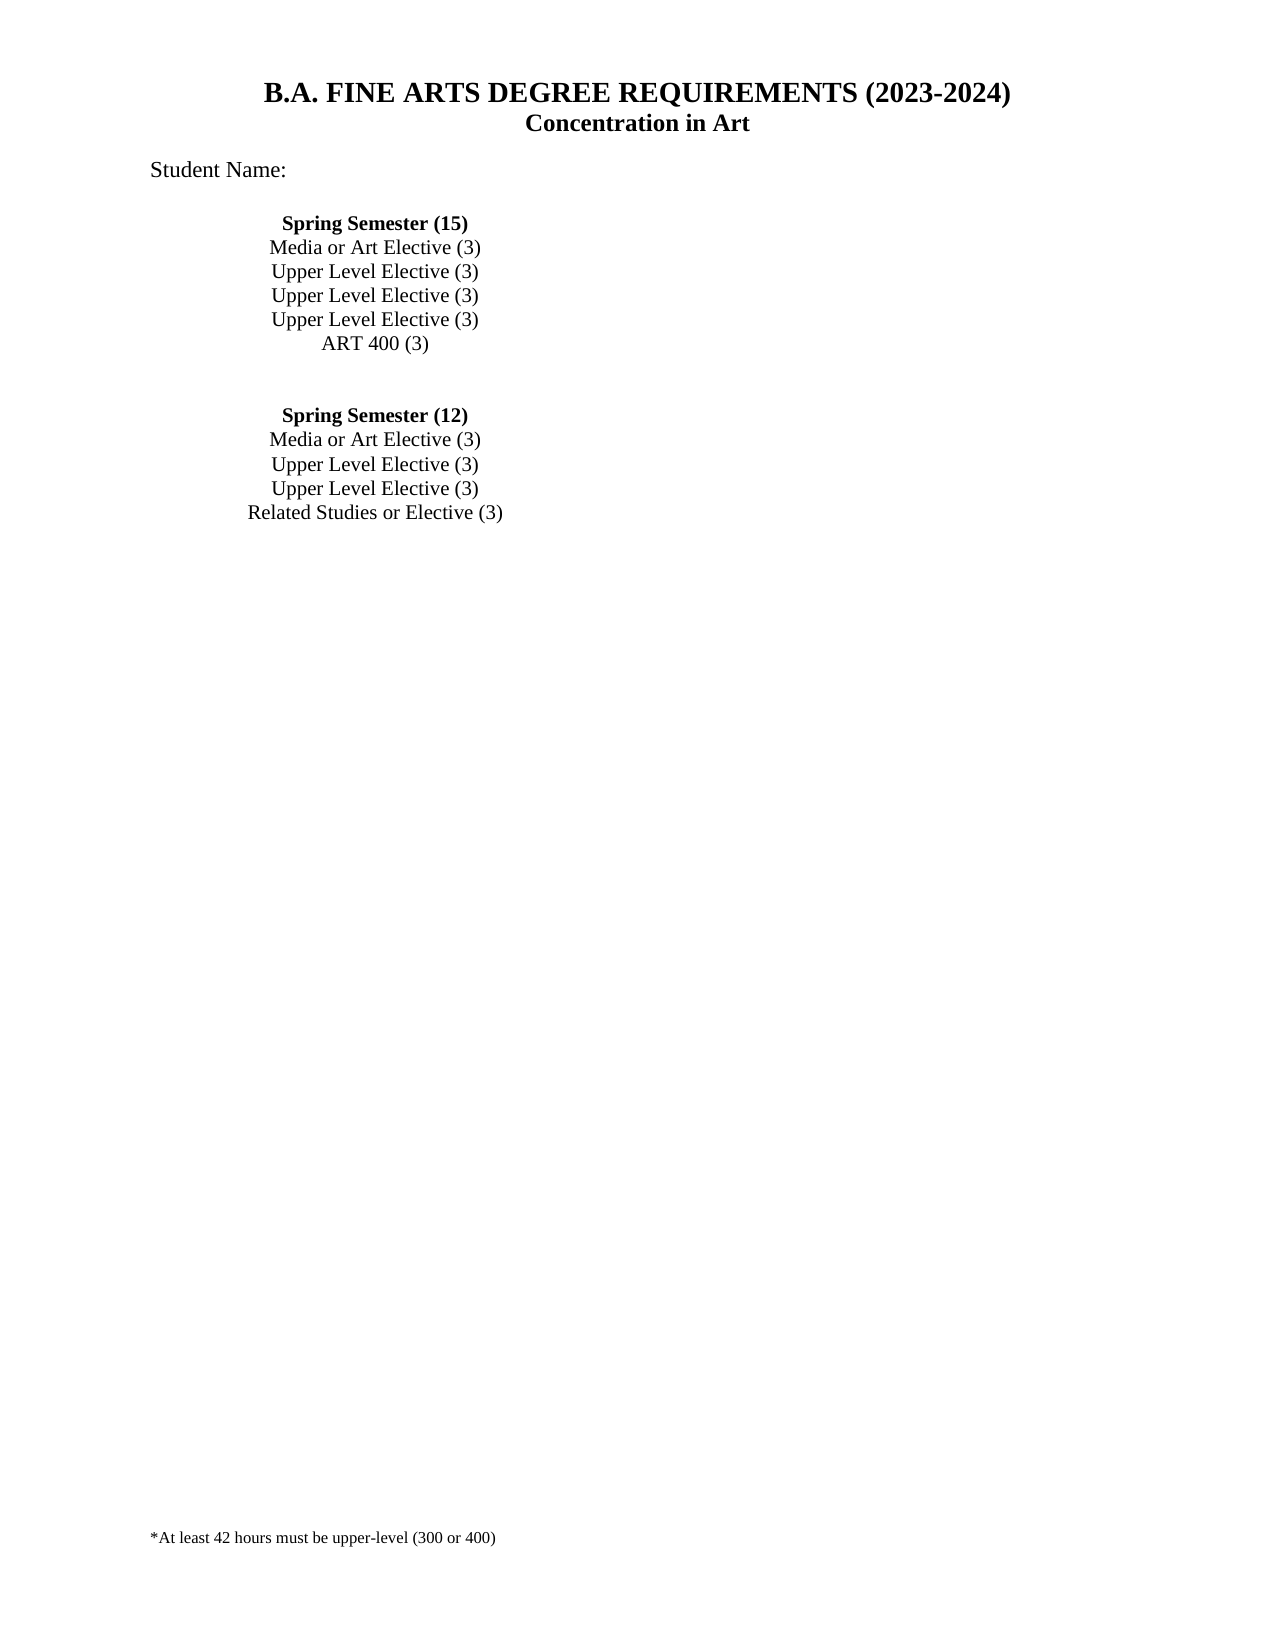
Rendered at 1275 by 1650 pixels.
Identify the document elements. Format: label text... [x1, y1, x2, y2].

text ART 400 (3) [150, 331, 600, 355]
text Spring Semester (15) [150, 211, 600, 235]
text Upper Level Elective (3) [150, 476, 600, 499]
text Upper Level Elective (3) [150, 283, 600, 307]
text Related Studies or Elective (3) [150, 499, 600, 524]
text Upper Level Elective (3) [150, 451, 600, 476]
text Upper Level Elective (3) [150, 307, 600, 331]
text Spring Semester (12) [150, 403, 600, 427]
text Media or Art Elective (3) [150, 427, 600, 451]
text Upper Level Elective (3) [150, 259, 600, 283]
text Media or Art Elective (3) [150, 235, 600, 259]
